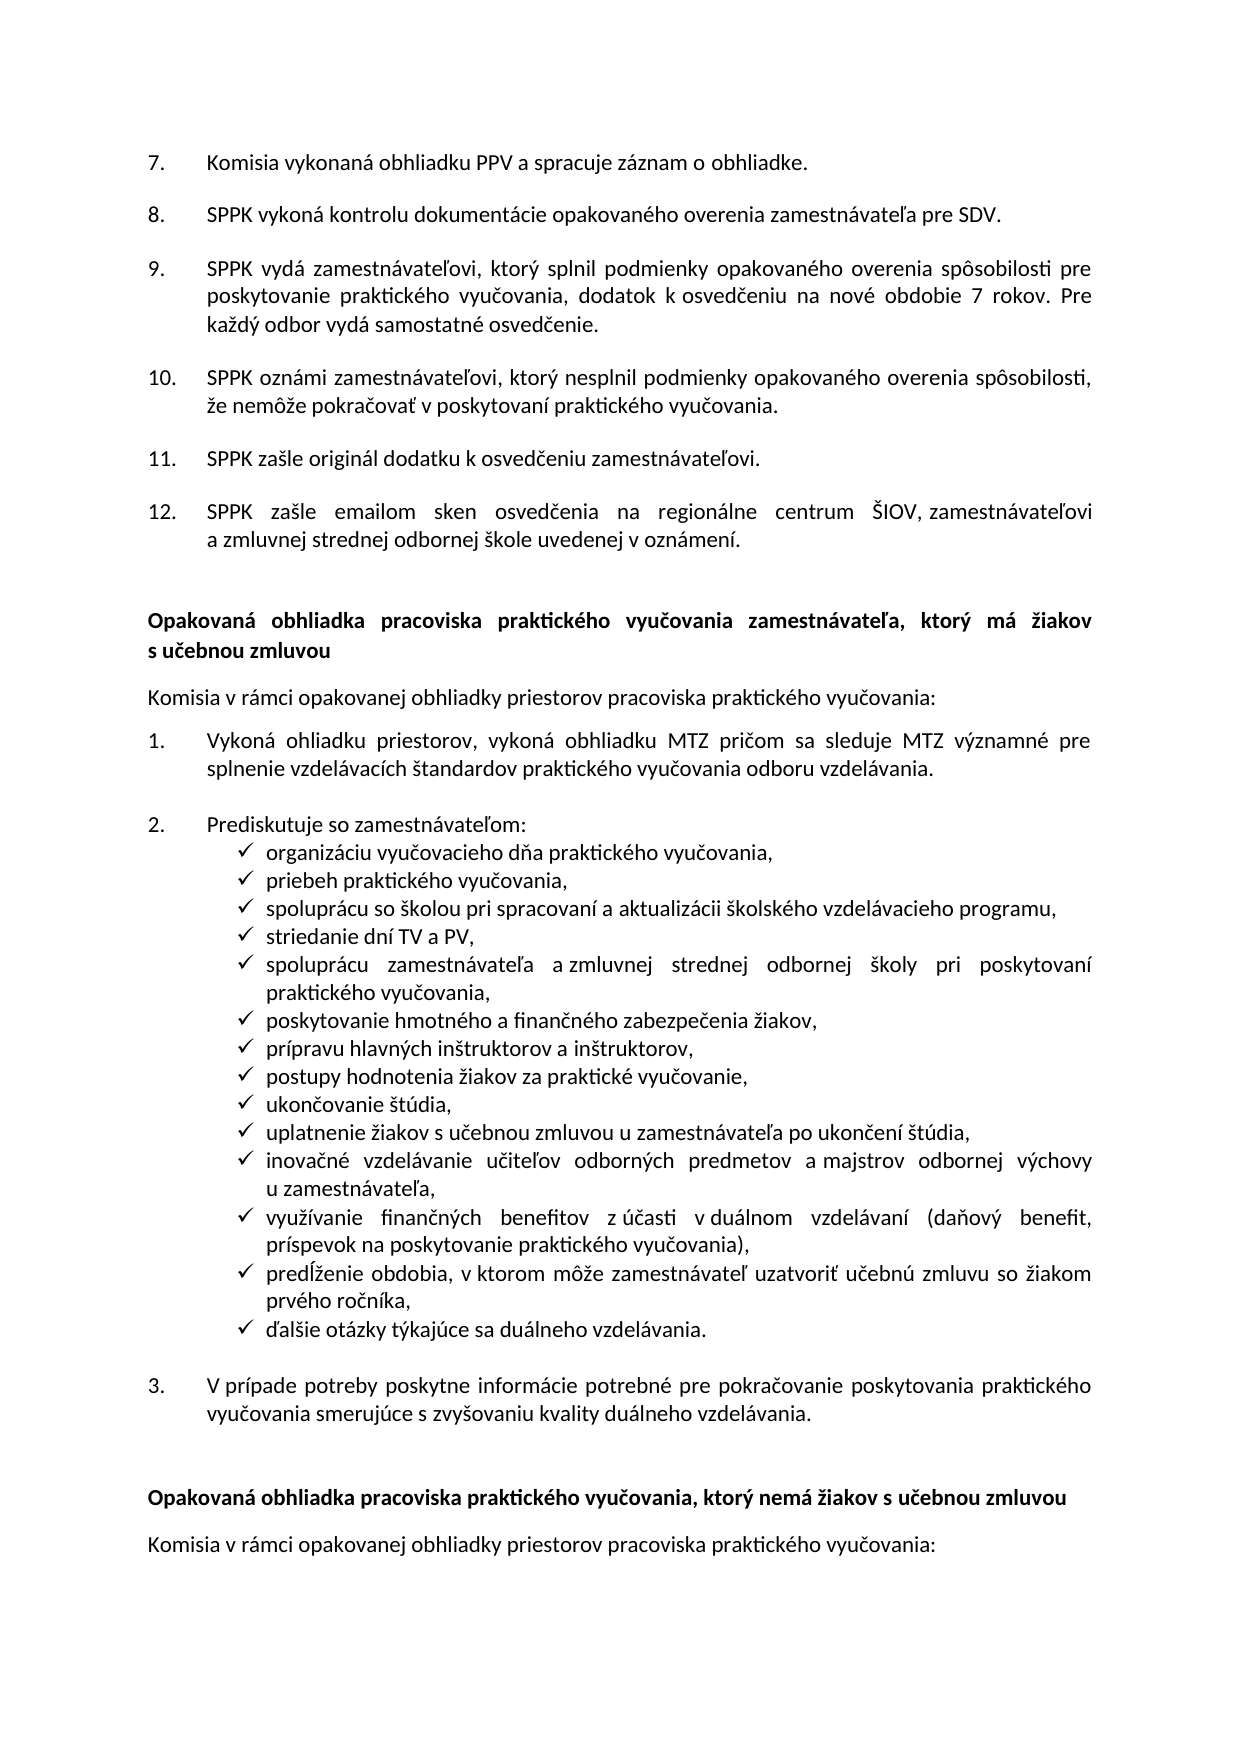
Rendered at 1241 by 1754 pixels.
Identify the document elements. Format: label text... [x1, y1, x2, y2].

list SPPK vydá zamestnávateľovi, ktorý splnil podmienky opakovaného overenia spôsobilosti pre poskytovanie praktického vyučovania, dodatok k osvedčeniu na nové obdobie 7 rokov. Pre každý odbor vydá samostatné osvedčenie. [148, 254, 1093, 338]
list uplatnenie žiakov s učebnou zmluvou u zamestnávateľa po ukončení štúdia, [236, 1118, 1093, 1147]
list SPPK zašle emailom sken osvedčenia na regionálne centrum ŠIOV, zamestnávateľovi a zmluvnej strednej odbornej škole uvedenej v oznámení. [148, 497, 1093, 553]
list prípravu hlavných inštruktorov a inštruktorov, [236, 1034, 1093, 1062]
list ukončovanie štúdia, [236, 1091, 1093, 1118]
list organizáciu vyučovacieho dňa praktického vyučovania, [236, 838, 1093, 866]
text Komisia v rámci opakovanej obhliadky priestorov pracoviska praktického vyučovania: [148, 683, 1093, 711]
list Vykoná ohliadku priestorov, vykoná obhliadku MTZ pričom sa sleduje MTZ významné pre splnenie vzdelávacích štandardov praktického vyučovania odboru vzdelávania. [148, 726, 1093, 782]
list poskytovanie hmotného a finančného zabezpečenia žiakov, [236, 1006, 1093, 1034]
list V prípade potreby poskytne informácie potrebné pre pokračovanie poskytovania praktického vyučovania smerujúce s zvyšovaniu kvality duálneho vzdelávania. [148, 1371, 1093, 1427]
list inovačné vzdelávanie učiteľov odborných predmetov a majstrov odbornej výchovy u zamestnávateľa, [236, 1147, 1093, 1203]
list priebeh praktického vyučovania, [236, 866, 1093, 894]
list spoluprácu zamestnávateľa a zmluvnej strednej odbornej školy pri poskytovaní praktického vyučovania, [236, 950, 1093, 1006]
text Opakovaná obhliadka pracoviska praktického vyučovania zamestnávateľa, ktorý má žiakov s učebnou zmluvou [148, 606, 1093, 664]
list ďalšie otázky týkajúce sa duálneho vzdelávania. [236, 1315, 1093, 1343]
text Komisia v rámci opakovanej obhliadky priestorov pracoviska praktického vyučovania: [148, 1530, 1093, 1558]
list Prediskutuje so zamestnávateľom: [148, 810, 1093, 838]
text Opakovaná obhliadka pracoviska praktického vyučovania, ktorý nemá žiakov s učebnou zmluvou [148, 1483, 1093, 1511]
list striedanie dní TV a PV, [236, 922, 1093, 950]
list postupy hodnotenia žiakov za praktické vyučovanie, [236, 1062, 1093, 1091]
list Komisia vykonaná obhliadku PPV a spracuje záznam o obhliadke. [148, 148, 1093, 176]
list predĺženie obdobia, v ktorom môže zamestnávateľ uzatvoriť učebnú zmluvu so žiakom prvého ročníka, [236, 1259, 1093, 1315]
list SPPK oznámi zamestnávateľovi, ktorý nesplnil podmienky opakovaného overenia spôsobilosti, že nemôže pokračovať v poskytovaní praktického vyučovania. [148, 363, 1093, 419]
list SPPK vykoná kontrolu dokumentácie opakovaného overenia zamestnávateľa pre SDV. [148, 201, 1093, 229]
list SPPK zašle originál dodatku k osvedčeniu zamestnávateľovi. [148, 444, 1093, 472]
list spoluprácu so školou pri spracovaní a aktualizácii školského vzdelávacieho programu, [236, 894, 1093, 922]
list využívanie finančných benefitov z účasti v duálnom vzdelávaní (daňový benefit, príspevok na poskytovanie praktického vyučovania), [236, 1203, 1093, 1259]
